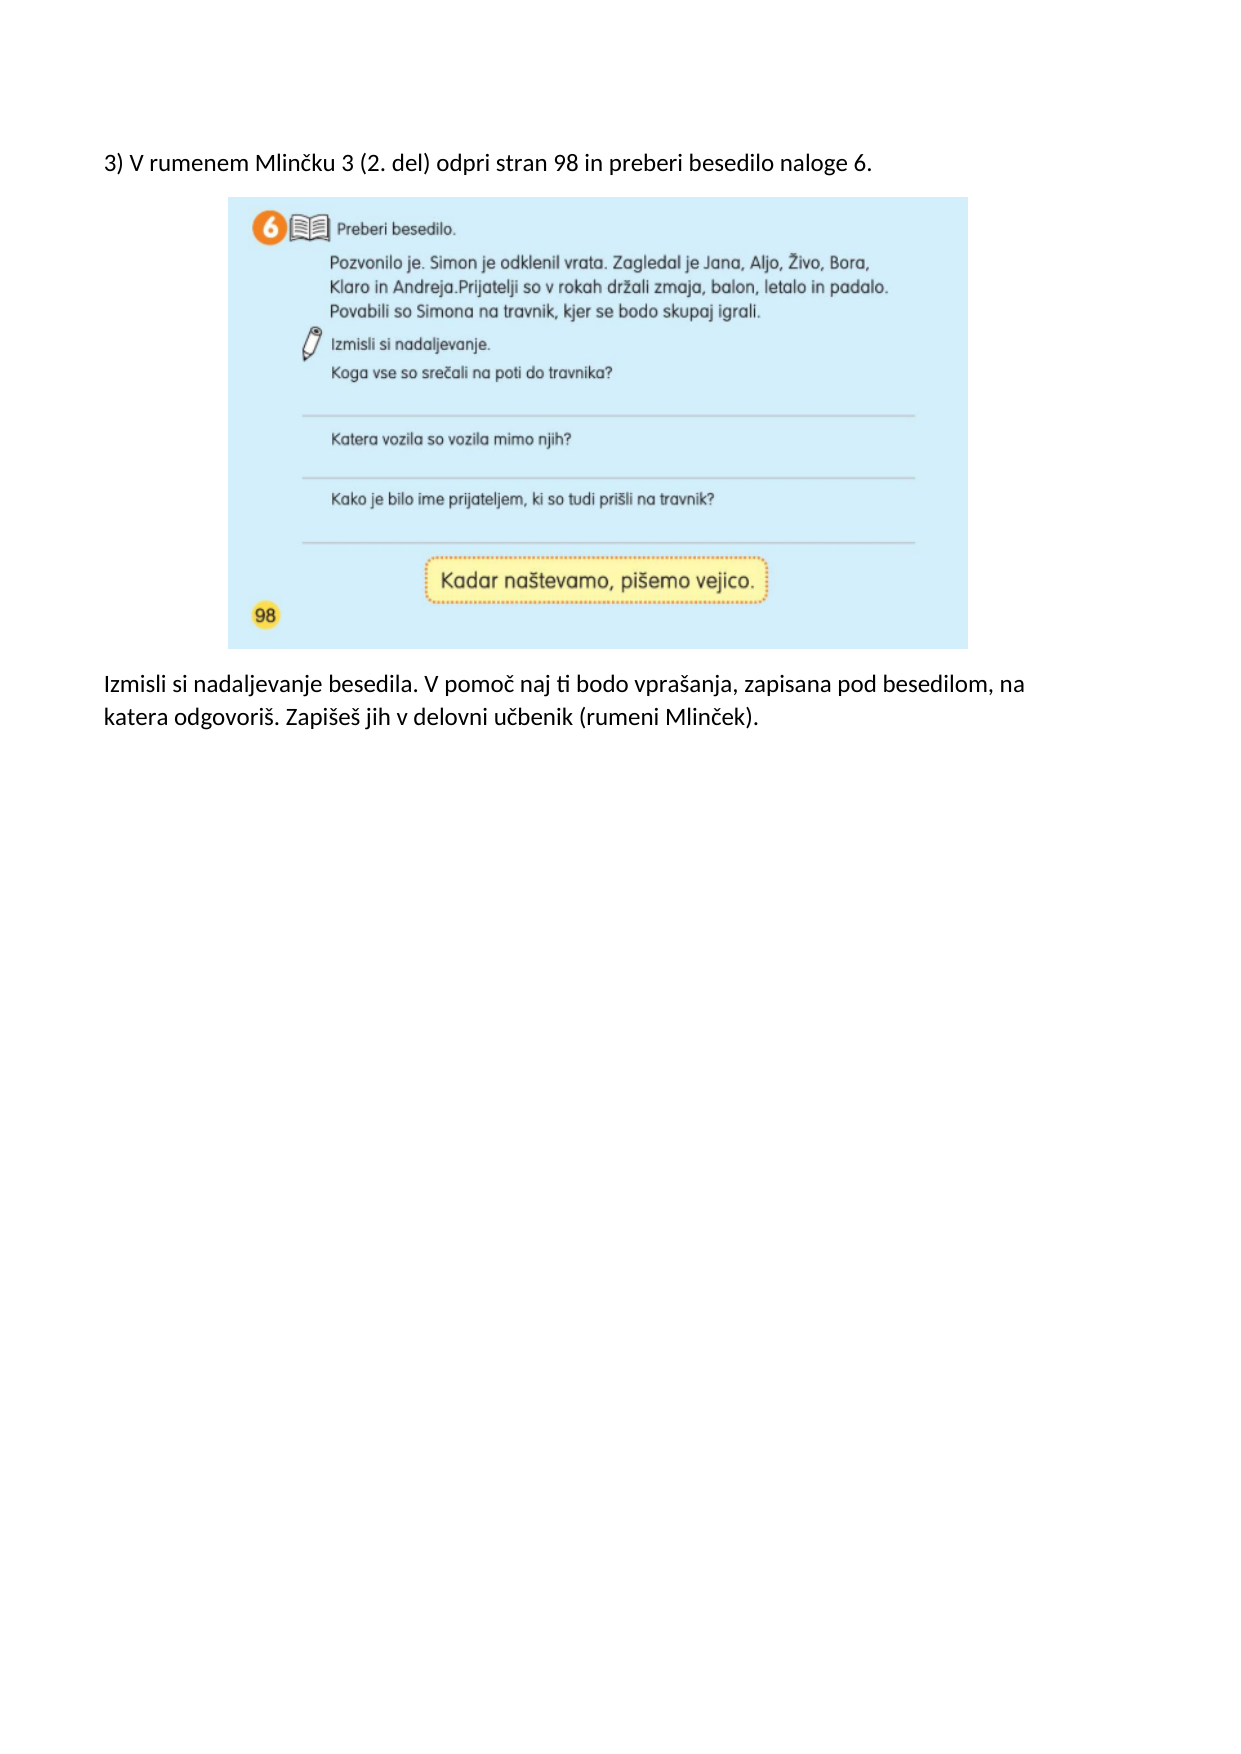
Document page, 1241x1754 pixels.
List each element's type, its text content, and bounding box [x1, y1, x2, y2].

text 3) V rumenem Mlinčku 3 (2. del) odpri stran 98 in preberi besedilo naloge 6. [103, 148, 1093, 178]
picture [228, 197, 968, 649]
text Izmisli si nadaljevanje besedila. V pomoč naj ti bodo vprašanja, zapisana pod besedilom, na katera odgovoriš. Zapišeš jih v delovni učbenik (rumeni Mlinček). [103, 668, 1093, 731]
